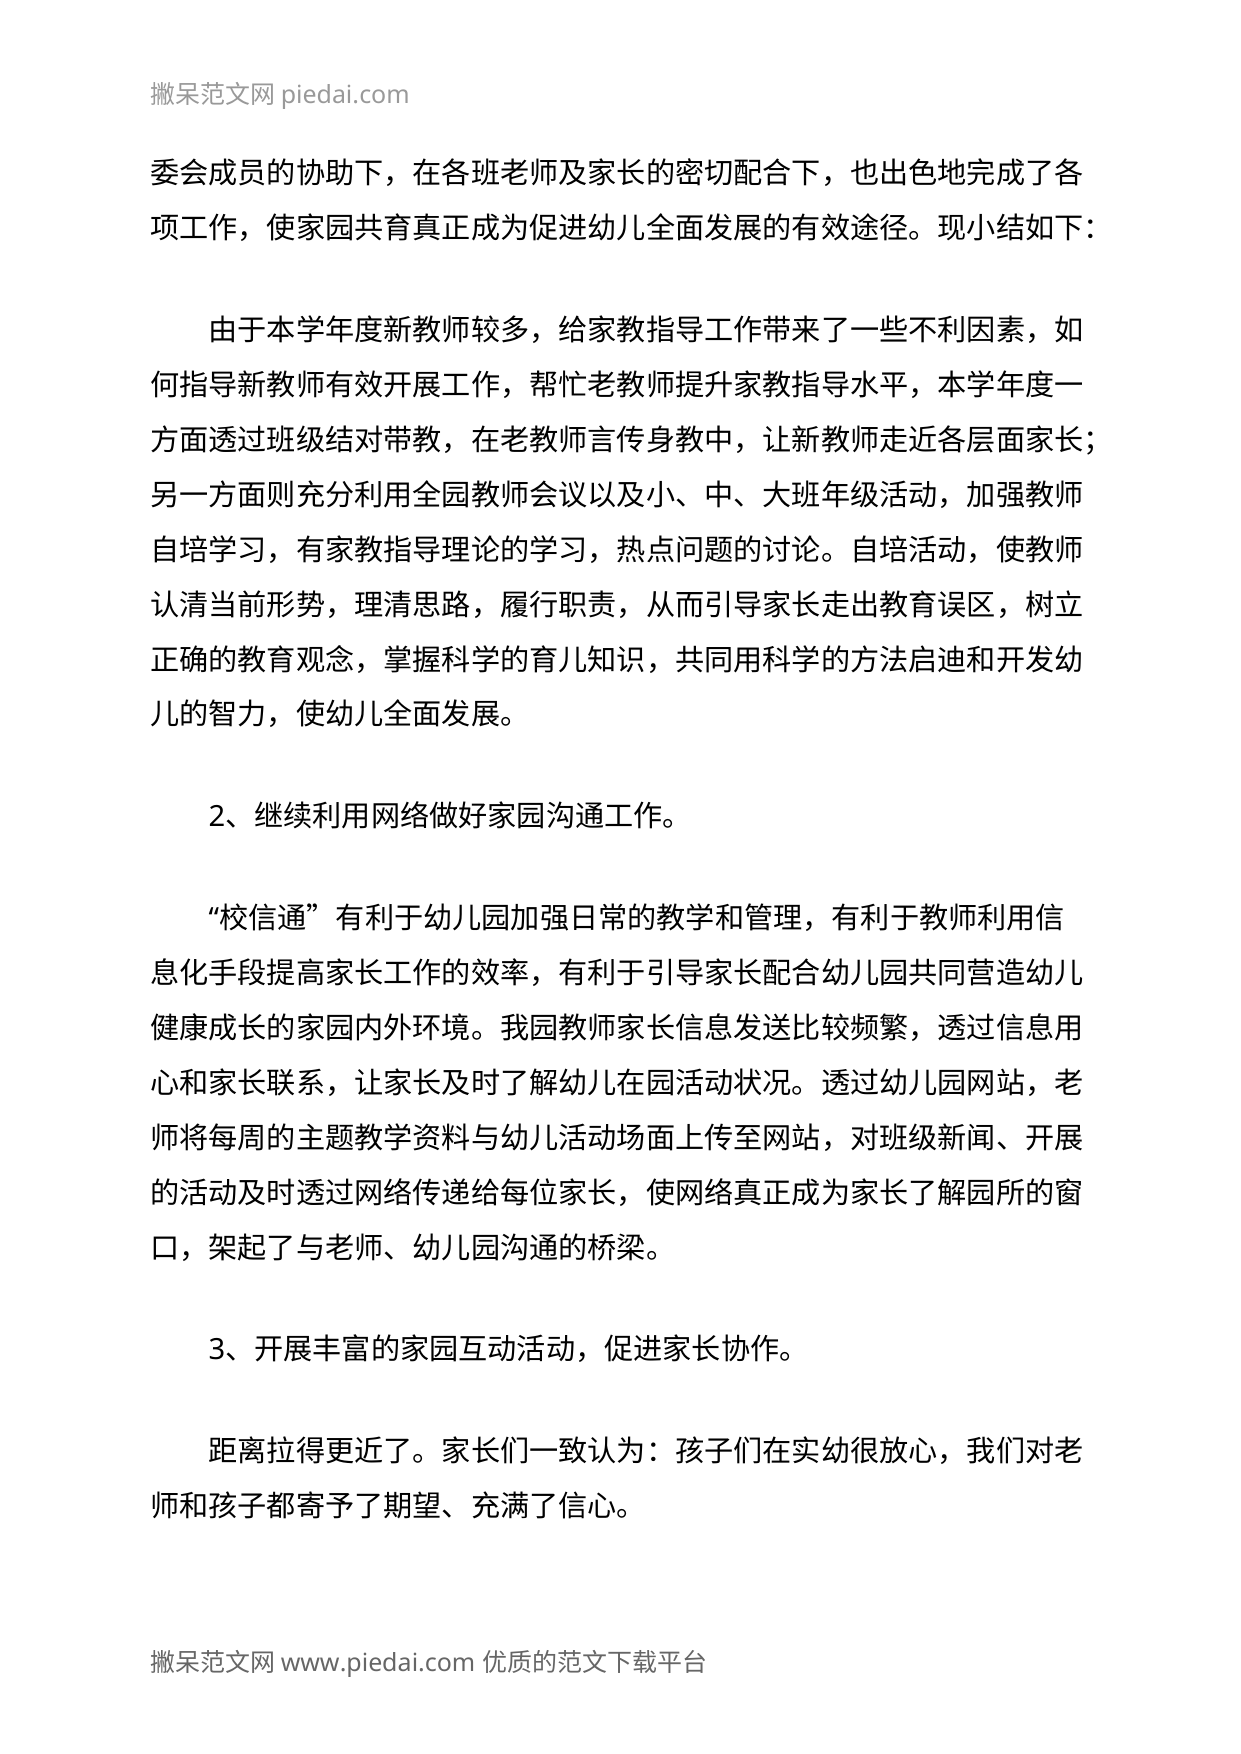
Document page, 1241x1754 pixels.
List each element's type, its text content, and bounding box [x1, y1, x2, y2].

text “校信通”有利于幼儿园加强日常的教学和管理，有利于教师利用信息化手段提高家长工作的效率，有利于引导家长配合幼儿园共同营造幼儿健康成长的家园内外环境。我园教师家长信息发送比较频繁，透过信息用心和家长联系，让家长及时了解幼儿在园活动状况。透过幼儿园网站，老师将每周的主题教学资料与幼儿活动场面上传至网站，对班级新闻、开展的活动及时透过网络传递给每位家长，使网络真正成为家长了解园所的窗口，架起了与老师、幼儿园沟通的桥梁。 [150, 895, 1090, 1266]
text 2、继续利用网络做好家园沟通工作。 [150, 793, 1090, 835]
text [150, 150, 1090, 247]
text 3、开展丰富的家园互动活动，促进家长协作。 [150, 1326, 1090, 1368]
text 距离拉得更近了。家长们一致认为：孩子们在实幼很放心，我们对老师和孩子都寄予了期望、充满了信心。 [150, 1428, 1090, 1525]
text 由于本学年度新教师较多，给家教指导工作带来了一些不利因素，如何指导新教师有效开展工作，帮忙老教师提升家教指导水平，本学年度一方面透过班级结对带教，在老教师言传身教中，让新教师走近各层面家长；另一方面则充分利用全园教师会议以及小、中、大班年级活动，加强教师自培学习，有家教指导理论的学习，热点问题的讨论。自培活动，使教师认清当前形势，理清思路，履行职责，从而引导家长走出教育误区，树立正确的教育观念，掌握科学的育儿知识，共同用科学的方法启迪和开发幼儿的智力，使幼儿全面发展。 [150, 307, 1090, 733]
